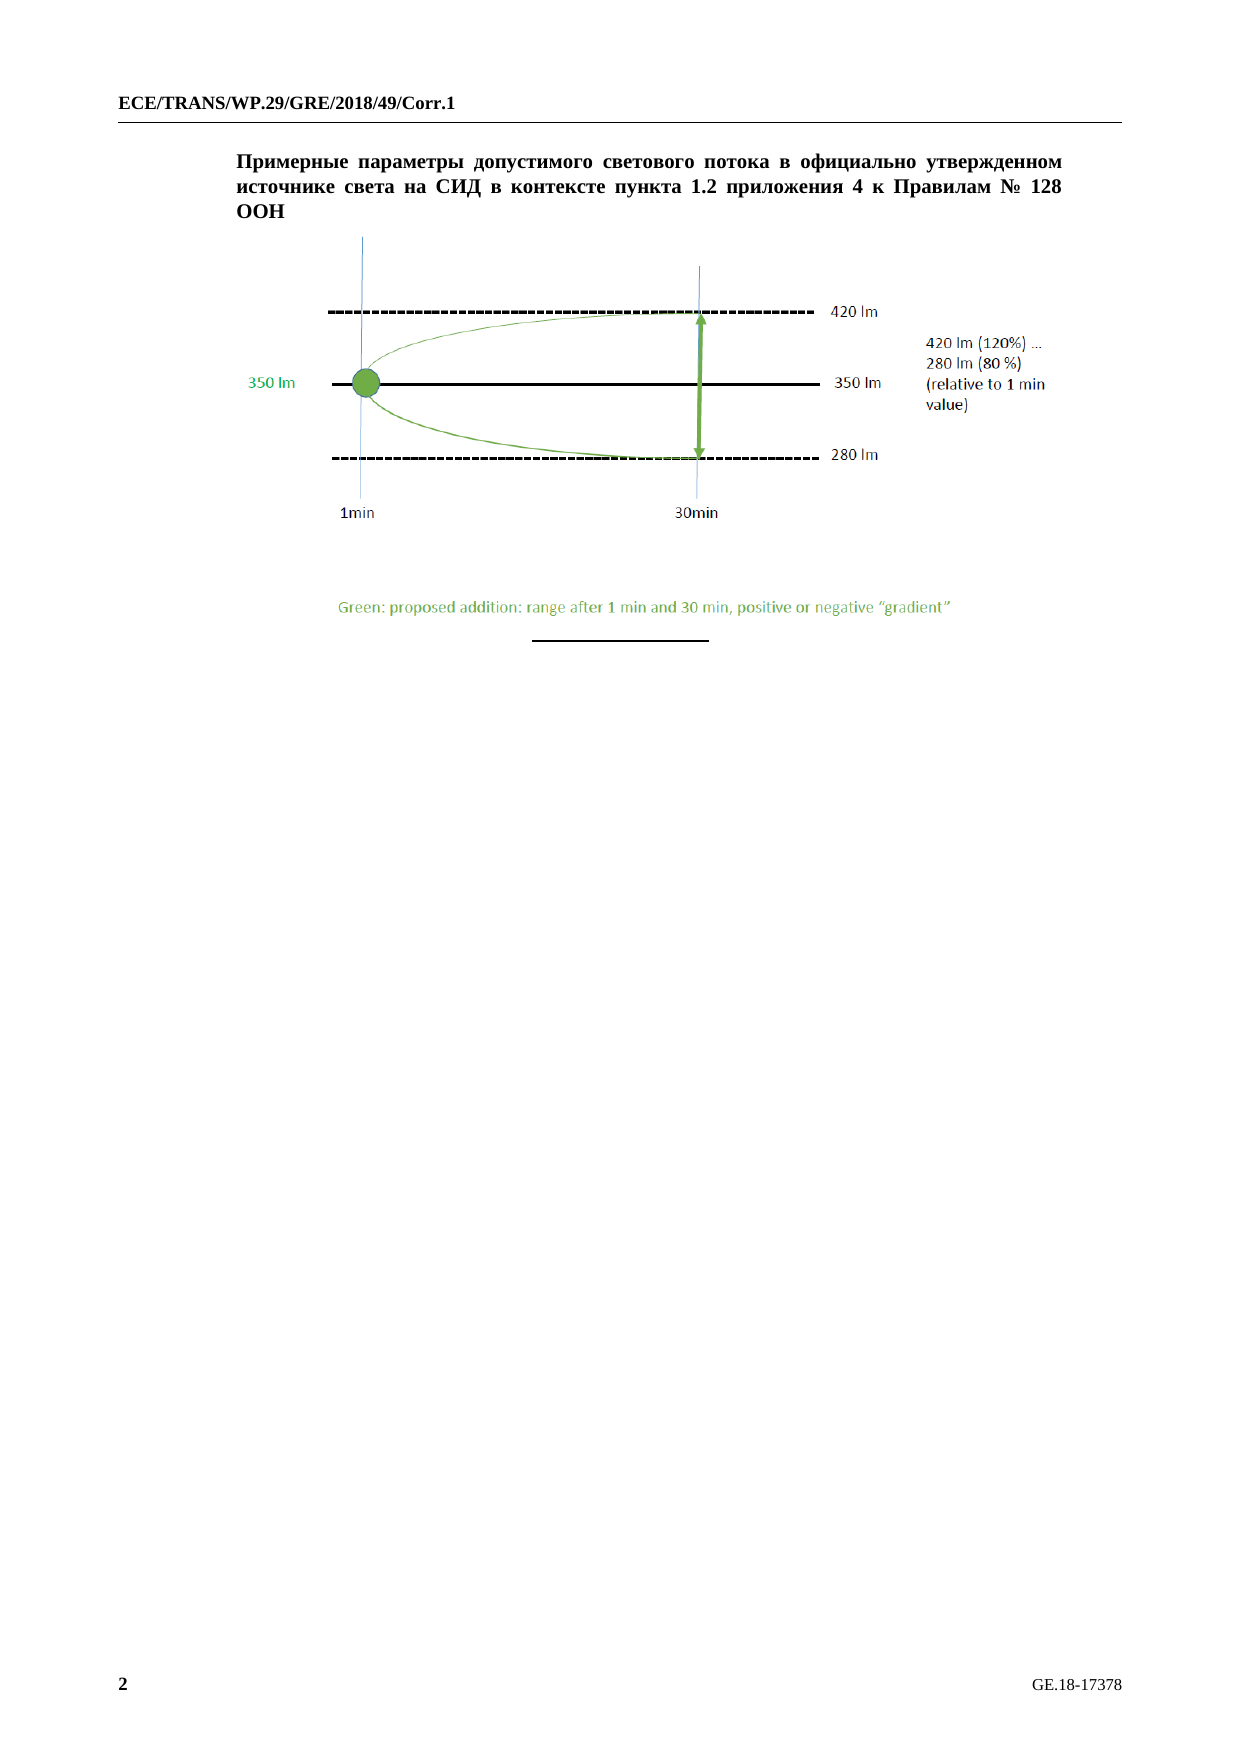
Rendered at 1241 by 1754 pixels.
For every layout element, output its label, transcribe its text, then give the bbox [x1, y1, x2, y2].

subtitle Примерные параметры допустимого светового потока в официально утвержденном источнике света на СИД в контексте пункта 1.2 приложения 4 к Правилам № 128 ООН [236, 148, 1063, 223]
